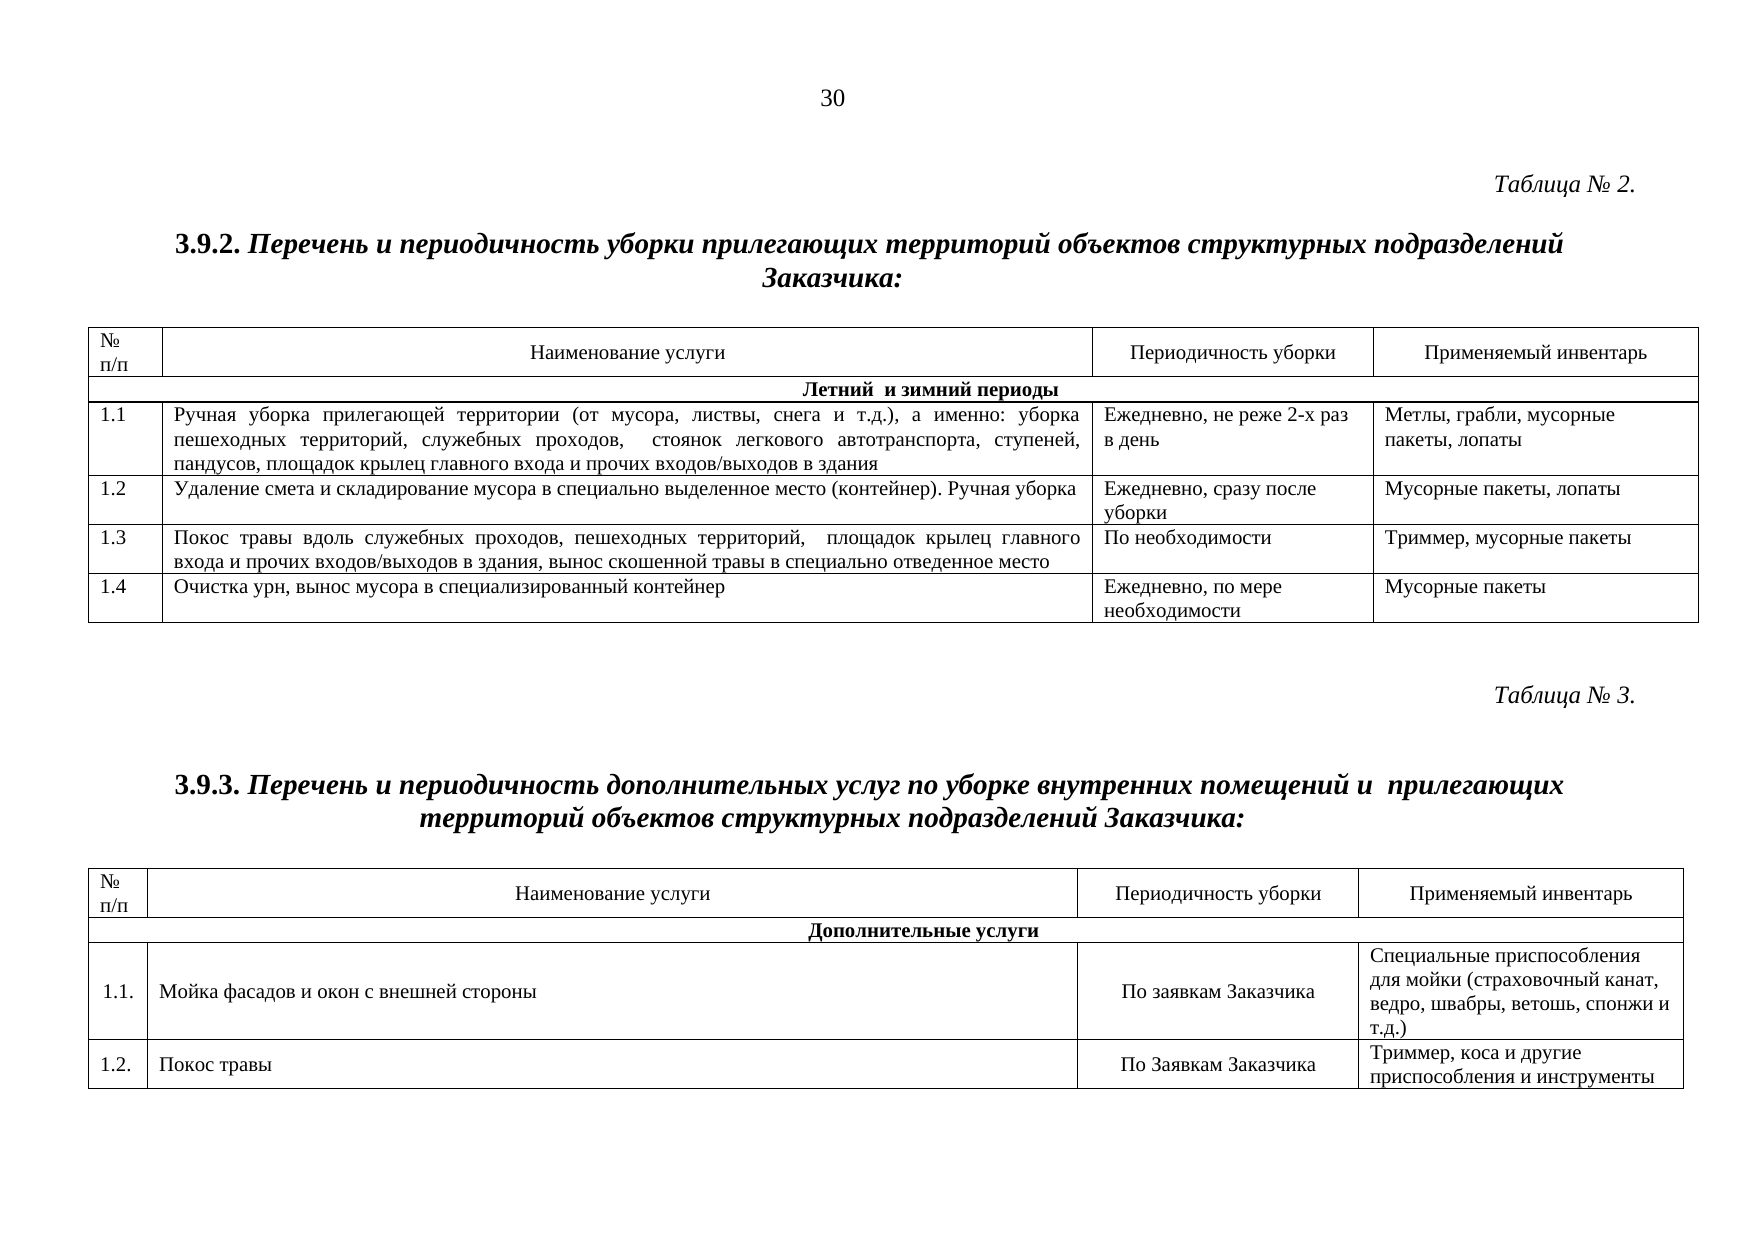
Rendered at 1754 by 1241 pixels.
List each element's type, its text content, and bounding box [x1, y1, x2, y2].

list Таблица № 3. [29, 681, 1636, 709]
table_cell Ежедневно, по мере необходимости [1093, 574, 1373, 622]
table_header № п/п [89, 869, 147, 917]
table_cell Мусорные пакеты [1374, 574, 1698, 622]
table_cell Мойка фасадов и окон с внешней стороны [148, 943, 1077, 1039]
list Перечень и периодичность дополнительных услуг по уборке внутренних помещений и прилегающих территорий объектов структурных подразделений Заказчика: [29, 767, 1636, 834]
table_cell Удаление смета и складирование мусора в специально выделенное место (контейнер). Ручная уборка [163, 476, 1092, 524]
table_cell Ежедневно, не реже 2-х раз в день [1093, 403, 1373, 474]
table_cell Триммер, коса и другие приспособления и инструменты [1359, 1040, 1683, 1088]
table_cell 1.4 [89, 574, 162, 622]
table_cell Мусорные пакеты, лопаты [1374, 476, 1698, 524]
table_cell По необходимости [1093, 525, 1373, 573]
table_cell Покос травы [148, 1040, 1077, 1088]
table_header № п/п [89, 328, 162, 376]
table_cell Покос травы вдоль служебных проходов, пешеходных территорий, площадок крылец главного входа и прочих входов/выходов в здания, вынос скошенной травы в специально отведенное место [163, 525, 1092, 573]
table_header Наименование услуги [148, 869, 1077, 917]
table_cell 1.1 [89, 403, 162, 474]
table_cell По Заявкам Заказчика [1078, 1040, 1358, 1088]
table_cell Дополнительные услуги [89, 918, 1683, 942]
table_cell Ежедневно, сразу после уборки [1093, 476, 1373, 524]
table_cell 1.1. [89, 943, 147, 1039]
table_cell Очистка урн, вынос мусора в специализированный контейнер [163, 574, 1092, 622]
table_cell Специальные приспособления для мойки (страховочный канат, ведро, швабры, ветошь, спонжи и т.д.) [1359, 943, 1683, 1039]
table_cell Триммер, мусорные пакеты [1374, 525, 1698, 573]
table_header Применяемый инвентарь [1359, 869, 1683, 917]
table_cell 1.2 [89, 476, 162, 524]
table_cell Метлы, грабли, мусорные пакеты, лопаты [1374, 403, 1698, 474]
table_header Наименование услуги [163, 328, 1092, 376]
table_cell 1.2. [89, 1040, 147, 1088]
table_cell Ручная уборка прилегающей территории (от мусора, листвы, снега и т.д.), а именно: уборка пешеходных территорий, служебных проходов, стоянок легкового автотранспорта, ступеней, пандусов, площадок крылец главного входа и прочих входов/выходов в здания [163, 403, 1092, 474]
table_cell По заявкам Заказчика [1078, 943, 1358, 1039]
table_cell 1.3 [89, 525, 162, 573]
list Таблица № 2. [29, 169, 1636, 198]
table_header Периодичность уборки [1093, 328, 1373, 376]
table_header Применяемый инвентарь [1374, 328, 1698, 376]
list Перечень и периодичность уборки прилегающих территорий объектов структурных подразделений Заказчика: [29, 226, 1636, 293]
table_cell Летний и зимний периоды [89, 377, 1698, 401]
table_header Периодичность уборки [1078, 869, 1358, 917]
